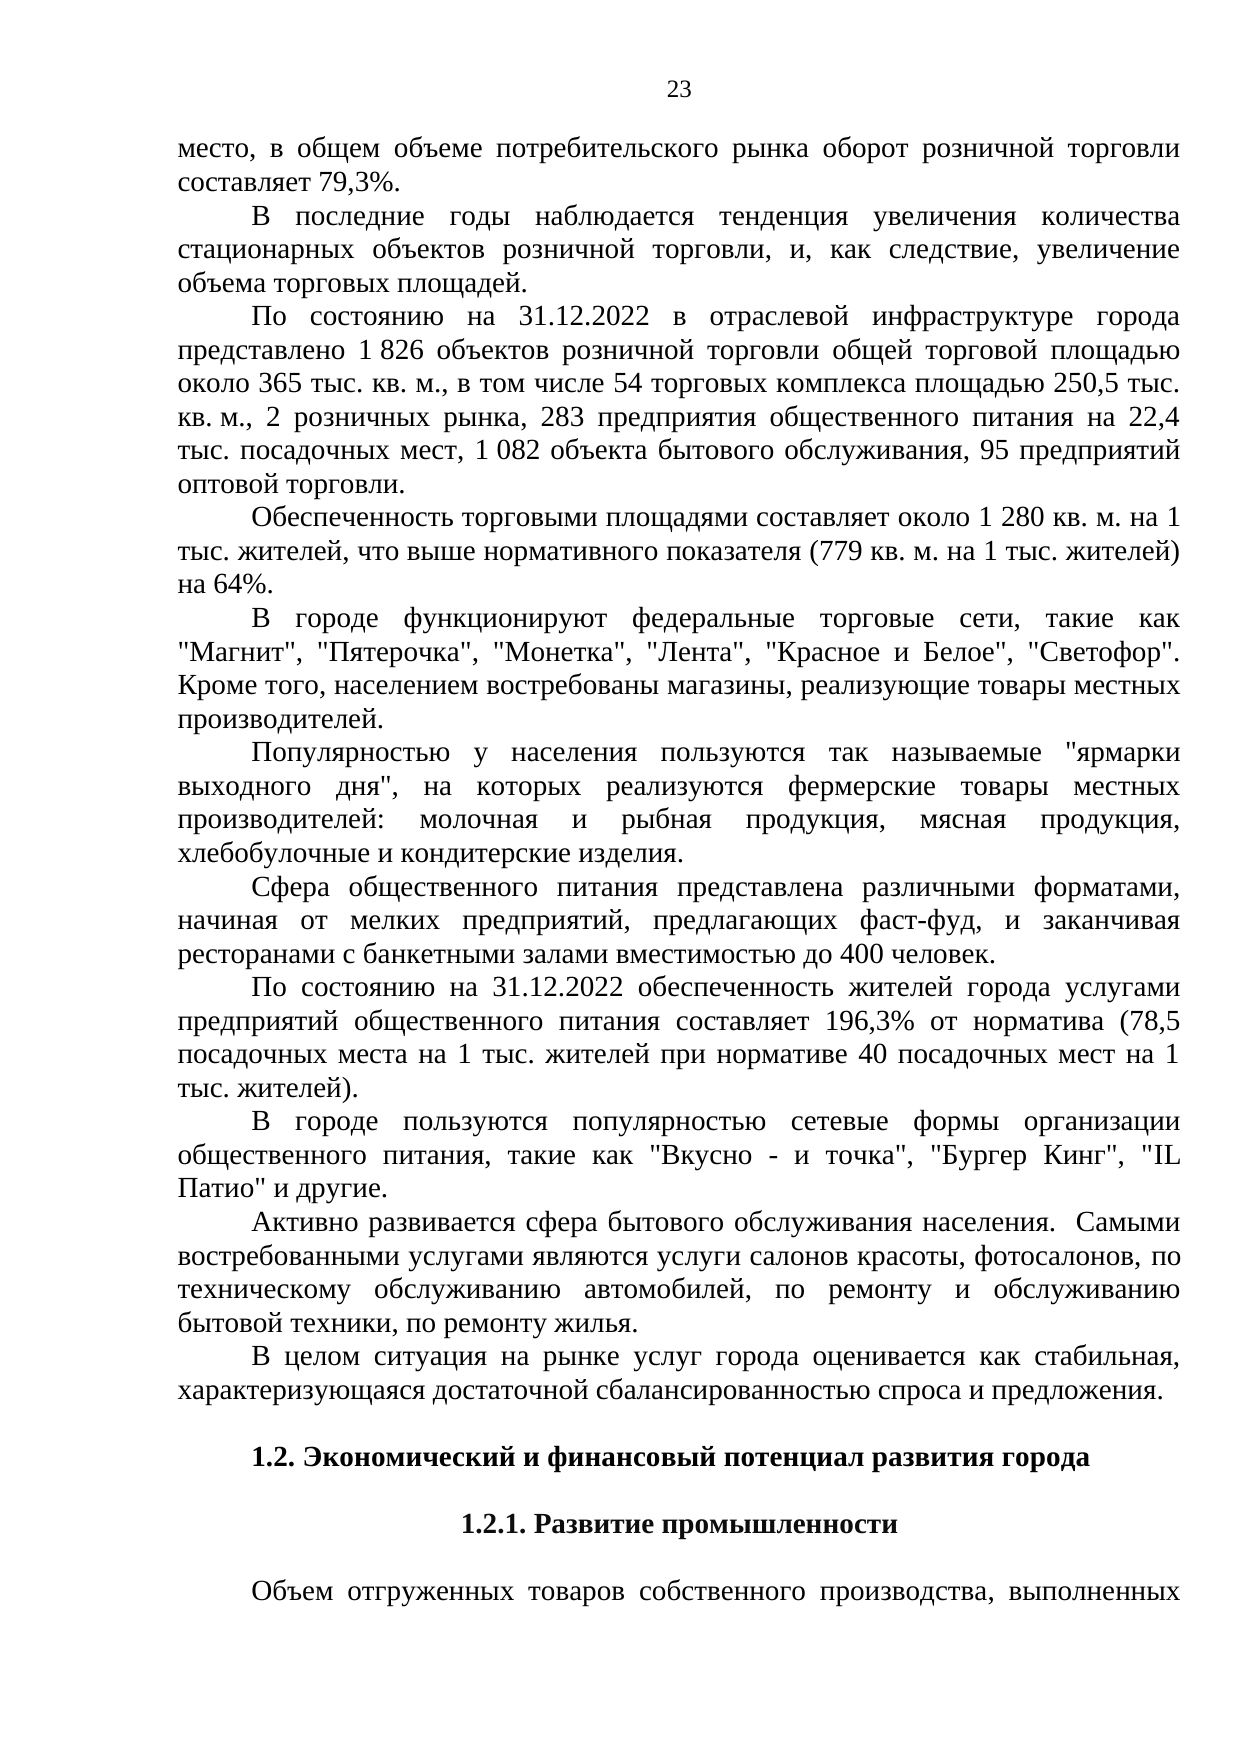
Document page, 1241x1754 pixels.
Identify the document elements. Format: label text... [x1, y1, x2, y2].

text Активно развивается сфера бытового обслуживания населения. Самыми востребованными услугами являются услуги салонов красоты, фотосалонов, по техническому обслуживанию автомобилей, по ремонту и обслуживанию бытовой техники, по ремонту жилья. [177, 1204, 1181, 1338]
text В городе функционируют федеральные торговые сети, такие как "Магнит", "Пятерочка", "Монетка", "Лента", "Красное и Белое", "Светофор". Кроме того, населением востребованы магазины, реализующие товары местных производителей. [177, 600, 1181, 734]
text По состоянию на 31.12.2022 в отраслевой инфраструктуре города представлено 1 826 объектов розничной торговли общей торговой площадью около 365 тыс. кв. м., в том числе 54 торговых комплекса площадью 250,5 тыс. кв. м., 2 розничных рынка, 283 предприятия общественного питания на 22,4 тыс. посадочных мест, 1 082 объекта бытового обслуживания, 95 предприятий оптовой торговли. [177, 298, 1181, 499]
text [177, 1573, 1181, 1607]
text В городе пользуются популярностью сетевые формы организации общественного питания, такие как "Вкусно - и точка", "Бургер Кинг", "IL Патио" и другие. [177, 1103, 1181, 1204]
text 1.2.1. Развитие промышленности [177, 1506, 1181, 1539]
text Сфера общественного питания представлена различными форматами, начиная от мелких предприятий, предлагающих фаст-фуд, и заканчивая ресторанами с банкетными залами вместимостью до 400 человек. [177, 869, 1181, 969]
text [177, 131, 1181, 198]
text Популярностью у населения пользуются так называемые "ярмарки выходного дня", на которых реализуются фермерские товары местных производителей: молочная и рыбная продукция, мясная продукция, хлебобулочные и кондитерские изделия. [177, 734, 1181, 869]
text В последние годы наблюдается тенденция увеличения количества стационарных объектов розничной торговли, и, как следствие, увеличение объема торговых площадей. [177, 198, 1181, 298]
text 1.2. Экономический и финансовый потенциал развития города [177, 1439, 1181, 1472]
text Обеспеченность торговыми площадями составляет около 1 280 кв. м. на 1 тыс. жителей, что выше нормативного показателя (779 кв. м. на 1 тыс. жителей) на 64%. [177, 499, 1181, 600]
text По состоянию на 31.12.2022 обеспеченность жителей города услугами предприятий общественного питания составляет 196,3% от норматива (78,5 посадочных места на 1 тыс. жителей при нормативе 40 посадочных мест на 1 тыс. жителей). [177, 969, 1181, 1103]
text В целом ситуация на рынке услуг города оценивается как стабильная, характеризующаяся достаточной сбалансированностью спроса и предложения. [177, 1338, 1181, 1405]
